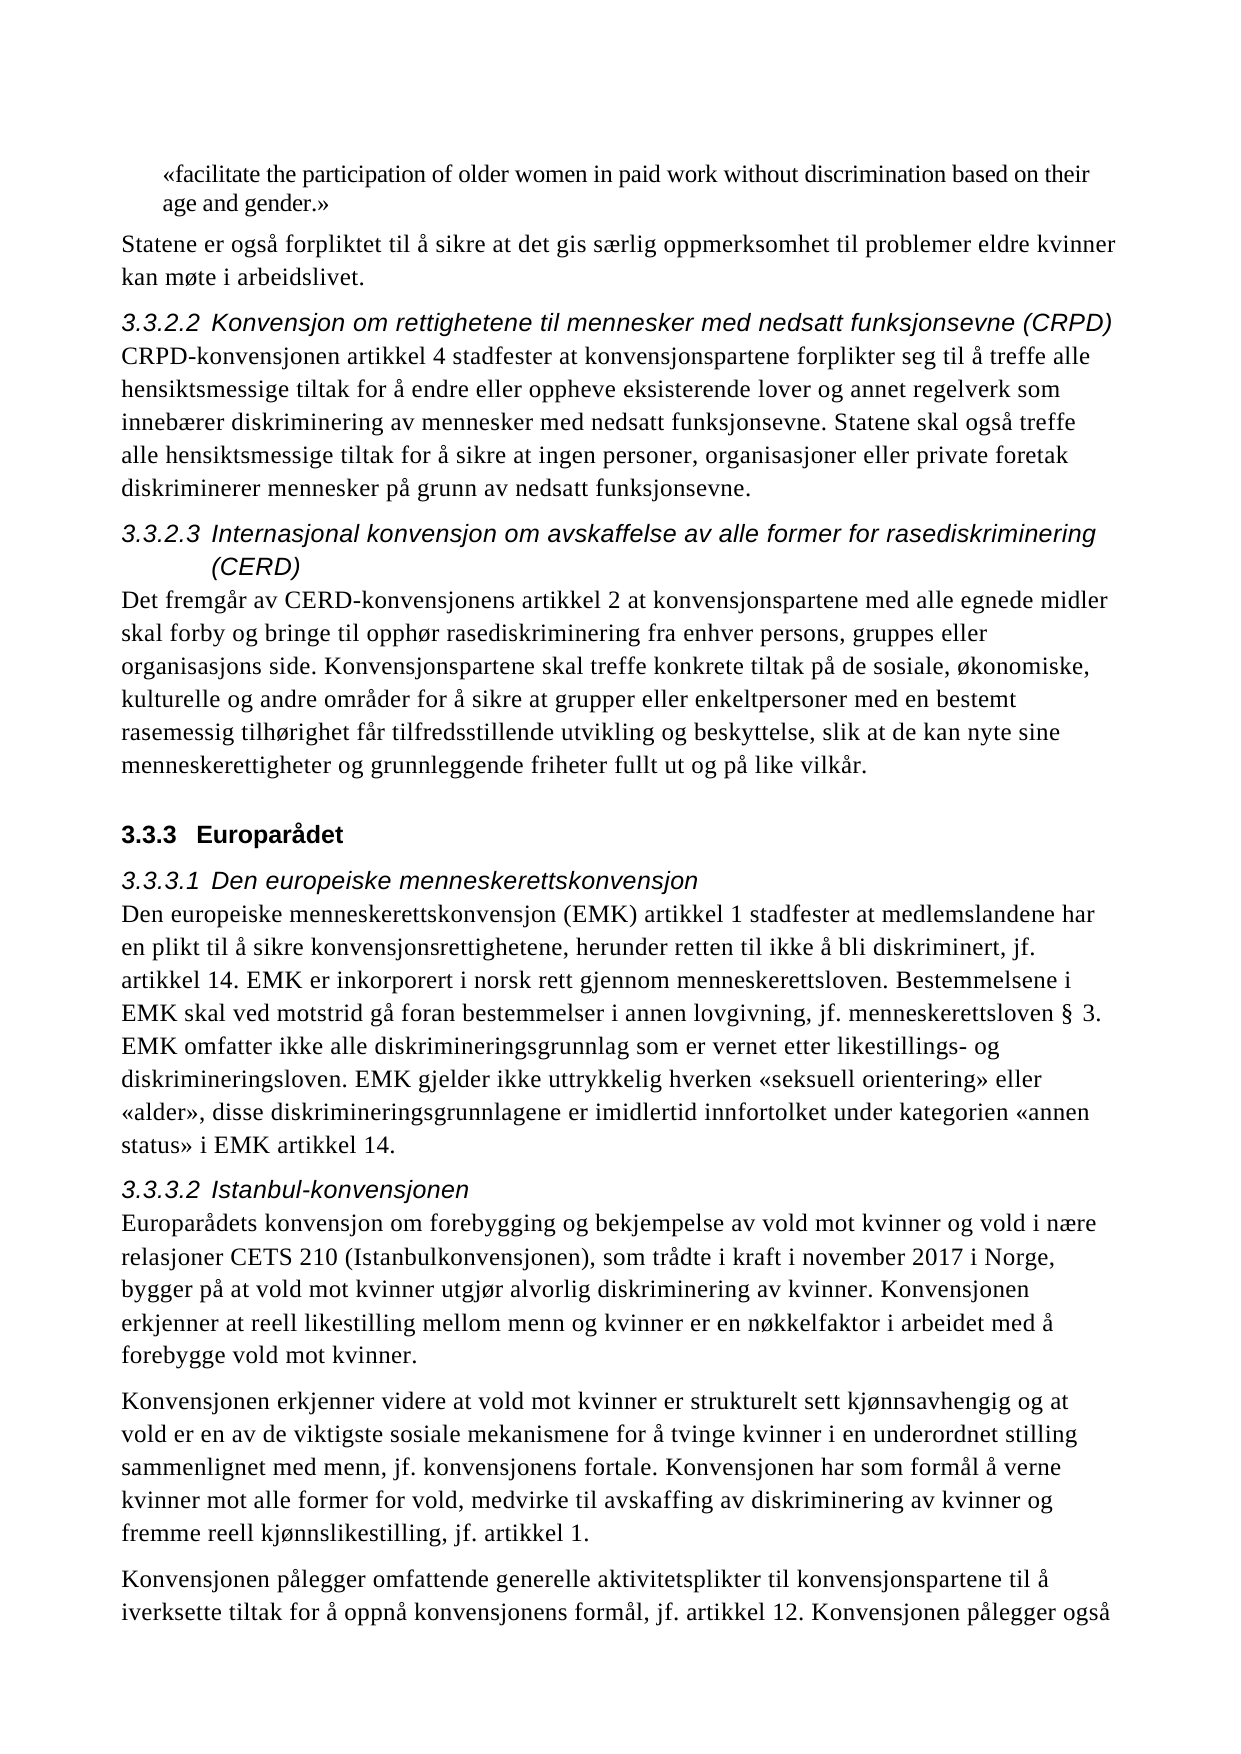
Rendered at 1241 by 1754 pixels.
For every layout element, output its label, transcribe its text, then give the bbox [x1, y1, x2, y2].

text CRPD-konvensjonen artikkel 4 stadfester at konvensjonspartene forplikter seg til å treffe alle hensiktsmessige tiltak for å endre eller oppheve eksisterende lover og annet regelverk som innebærer diskriminering av mennesker med nedsatt funksjonsevne. Statene skal også treffe alle hensiktsmessige tiltak for å sikre at ingen personer, organisasjoner eller private foretak diskriminerer mennesker på grunn av nedsatt funksjonsevne. [121, 341, 1119, 502]
subtitle Internasjonal konvensjon om avskaffelse av alle former for rasediskriminering (CERD) [121, 519, 1119, 580]
subtitle Istanbul-konvensjonen [121, 1176, 1119, 1204]
subtitle Konvensjon om rettighetene til mennesker med nedsatt funksjonsevne (CRPD) [121, 308, 1119, 337]
text Statene er også forpliktet til å sikre at det gis særlig oppmerksomhet til problemer eldre kvinner kan møte i arbeidslivet. [121, 229, 1119, 291]
subtitle Den europeiske menneskerettskonvensjon [121, 866, 1119, 894]
text Det fremgår av CERD-konvensjonens artikkel 2 at konvensjonspartene med alle egnede midler skal forby og bringe til opphør rasediskriminering fra enhver persons, gruppes eller organisasjons side. Konvensjonspartene skal treffe konkrete tiltak på de sosiale, økonomiske, kulturelle og andre områder for å sikre at grupper eller enkeltpersoner med en bestemt rasemessig tilhørighet får tilfredsstillende utvikling og beskyttelse, slik at de kan nyte sine menneskerettigheter og grunnleggende friheter fullt ut og på like vilkår. [121, 585, 1119, 778]
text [121, 1564, 1119, 1626]
text Den europeiske menneskerettskonvensjon (EMK) artikkel 1 stadfester at medlemslandene har en plikt til å sikre konvensjonsrettighetene, herunder retten til ikke å bli diskriminert, jf. artikkel 14. EMK er inkorporert i norsk rett gjennom menneskerettsloven. Bestemmelsene i EMK skal ved motstrid gå foran bestemmelser i annen lovgivning, jf. menneskerettsloven § 3. EMK omfatter ikke alle diskrimineringsgrunnlag som er vernet etter likestillings- og diskrimineringsloven. EMK gjelder ikke uttrykkelig hverken «seksuell orientering» eller «alder», disse diskrimineringsgrunnlagene er imidlertid innfortolket under kategorien «annen status» i EMK artikkel 14. [121, 899, 1119, 1159]
text Konvensjonen erkjenner videre at vold mot kvinner er strukturelt sett kjønnsavhengig og at vold er en av de viktigste sosiale mekanismene for å tvinge kvinner i en underordnet stilling sammenlignet med menn, jf. konvensjonens fortale. Konvensjonen har som formål å verne kvinner mot alle former for vold, medvirke til avskaffing av diskriminering av kvinner og fremme reell kjønnslikestilling, jf. artikkel 1. [121, 1386, 1119, 1547]
text «facilitate the participation of older women in paid work without discrimination based on their age and gender.» [162, 159, 1119, 217]
text Europarådets konvensjon om forebygging og bekjempelse av vold mot kvinner og vold i nære relasjoner CETS 210 (Istanbulkonvensjonen), som trådte i kraft i november 2017 i Norge, bygger på at vold mot kvinner utgjør alvorlig diskriminering av kvinner. Konvensjonen erkjenner at reell likestilling mellom menn og kvinner er en nøkkelfaktor i arbeidet med å forebygge vold mot kvinner. [121, 1208, 1119, 1369]
subtitle Europarådet [121, 820, 1119, 849]
